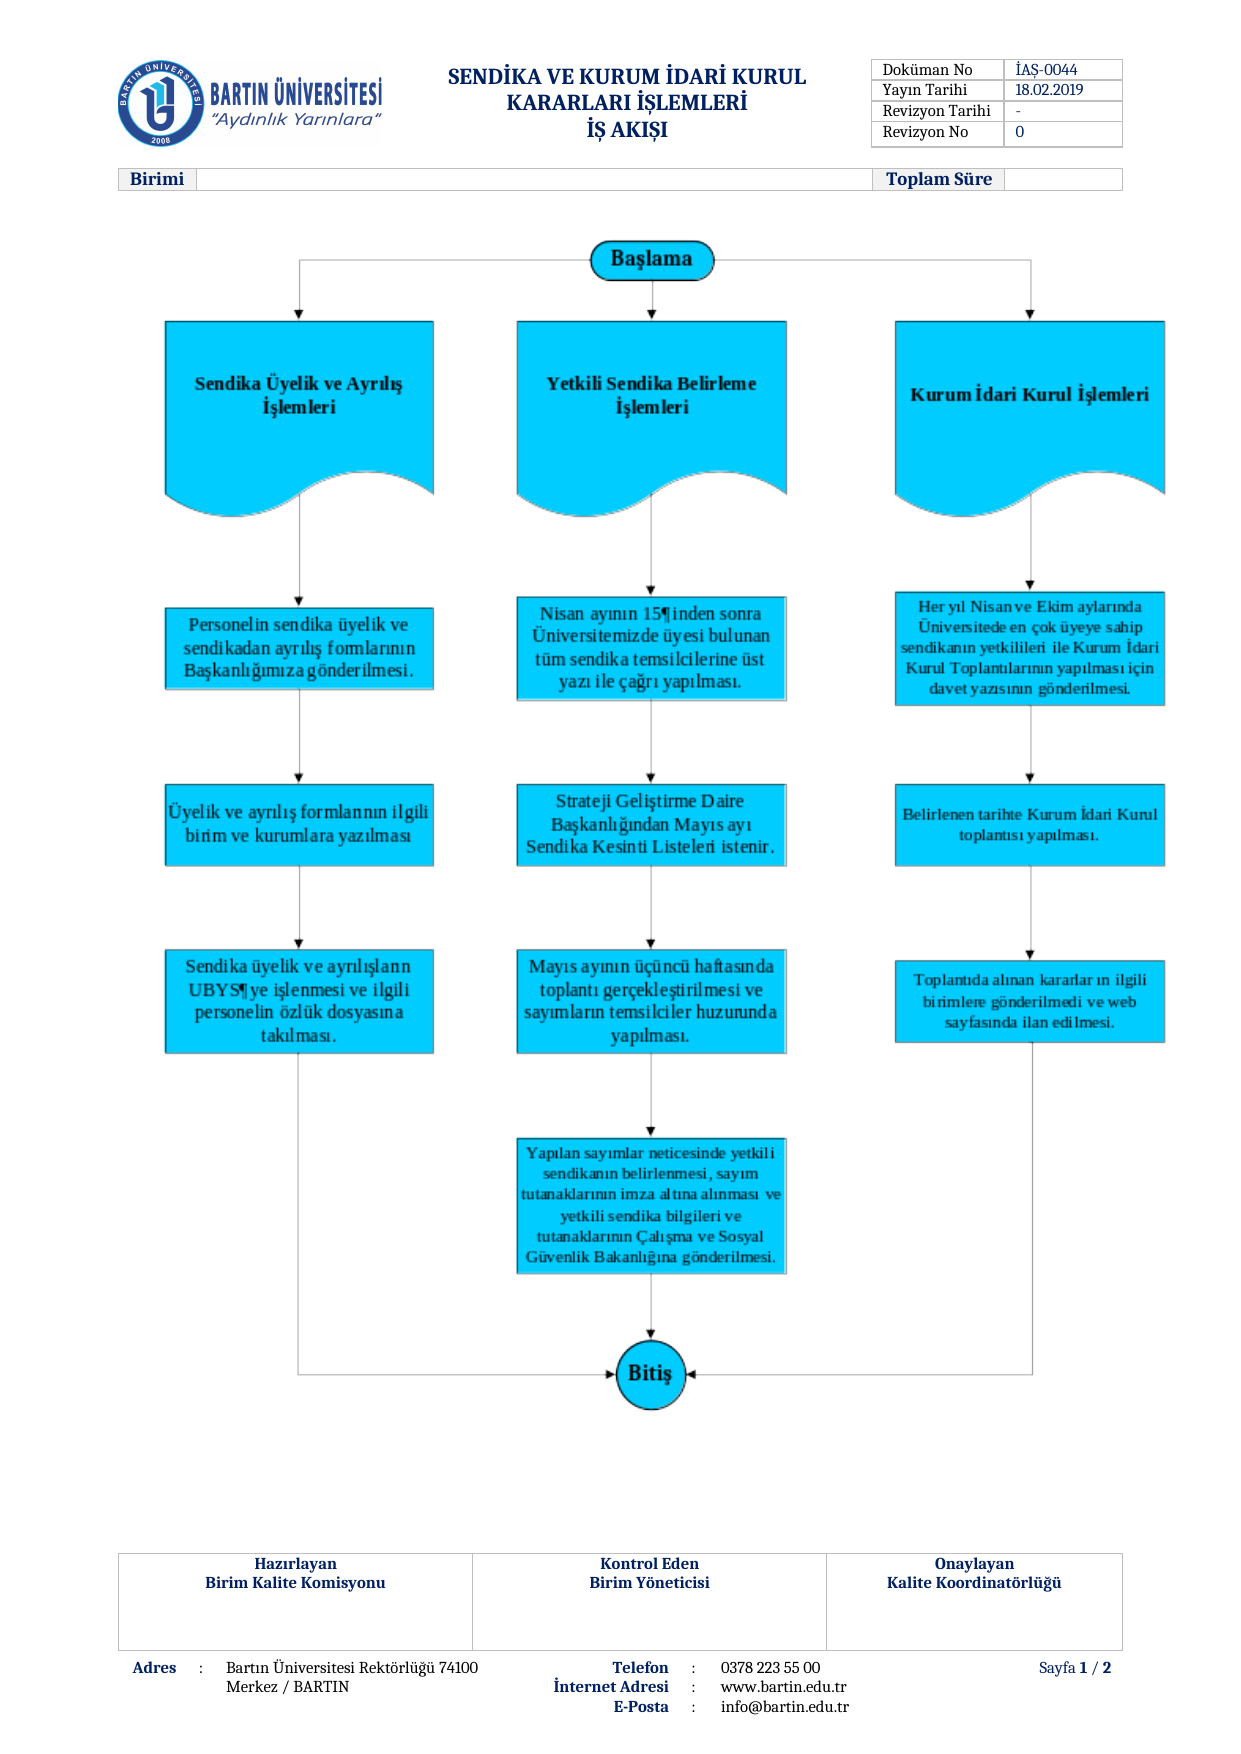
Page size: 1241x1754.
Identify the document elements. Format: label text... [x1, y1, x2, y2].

table_header Toplam Süre [873, 169, 1004, 190]
table_header [197, 169, 872, 190]
table_header [1005, 169, 1122, 190]
table_header Birimi [119, 169, 196, 190]
picture [118, 60, 382, 147]
